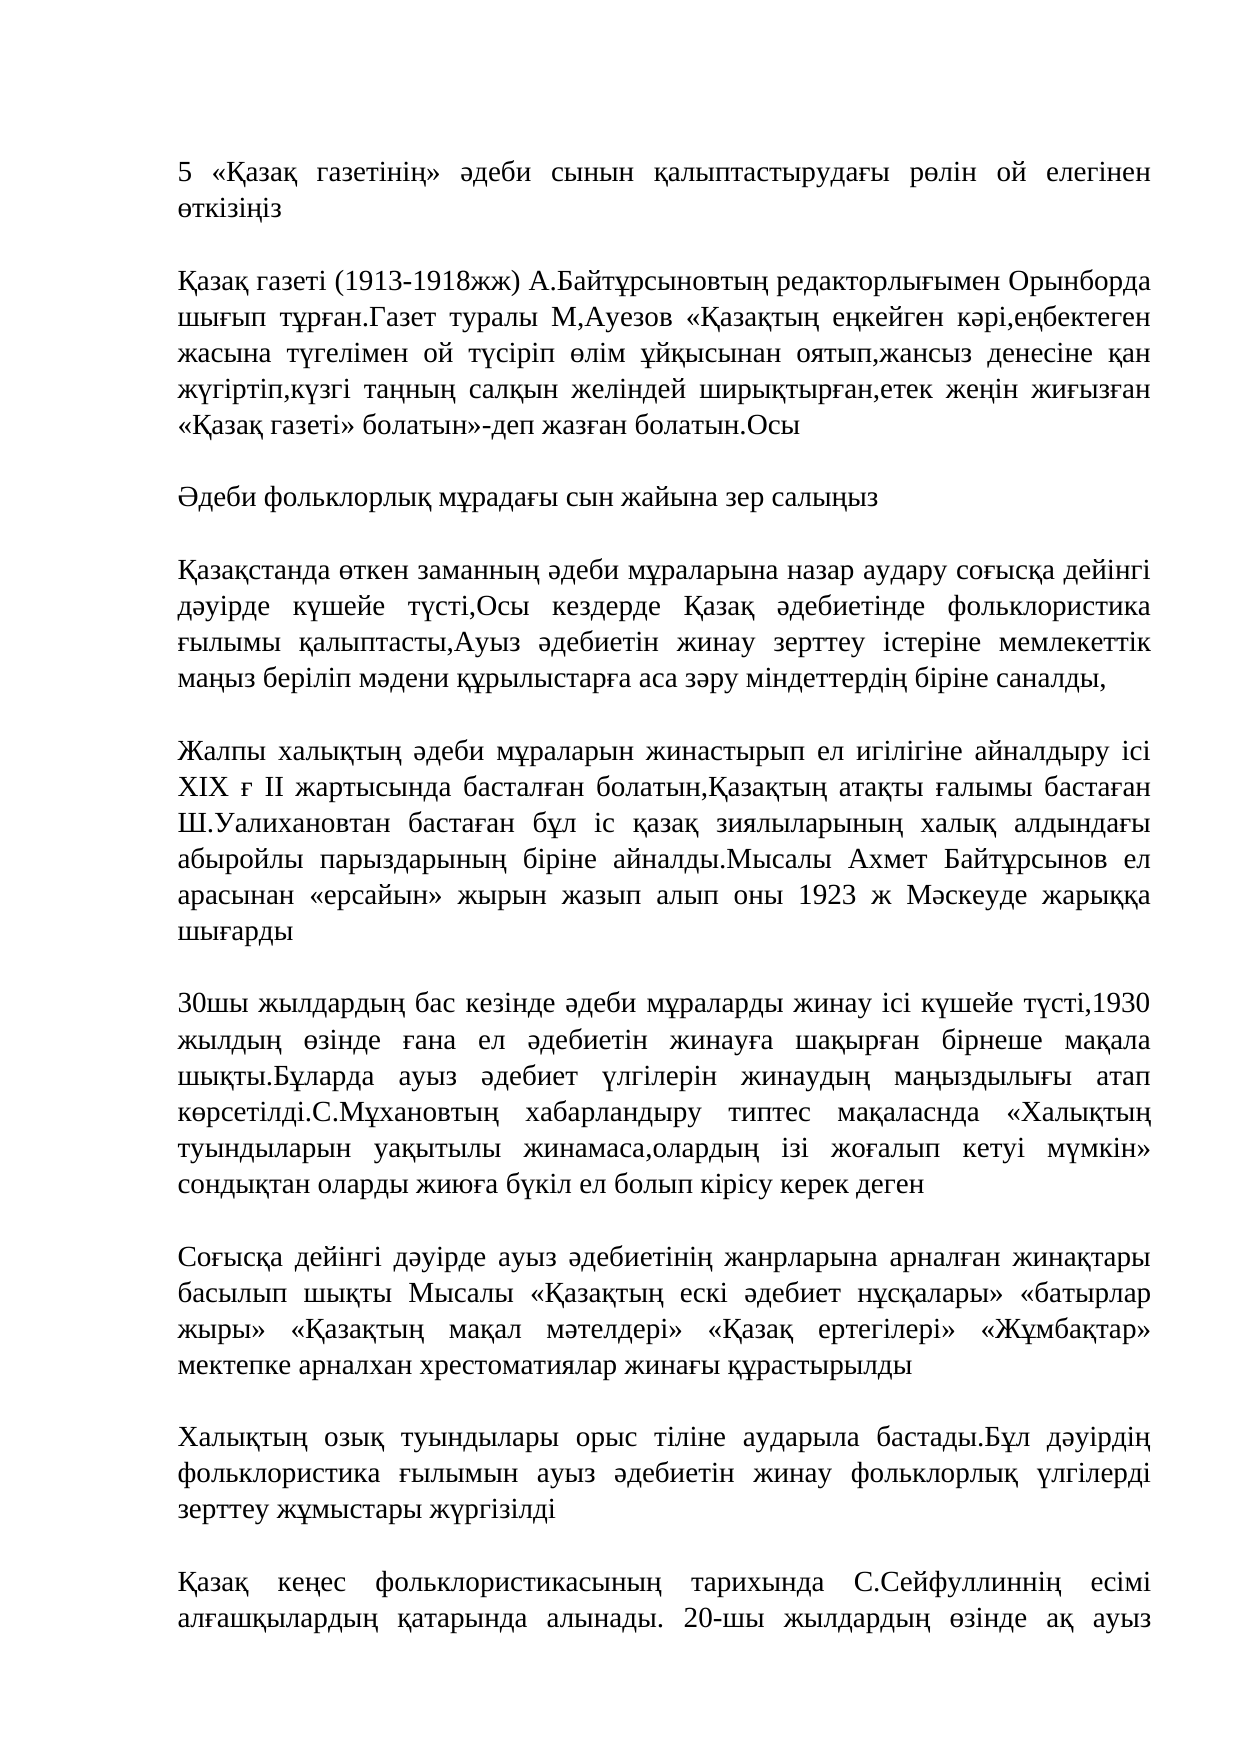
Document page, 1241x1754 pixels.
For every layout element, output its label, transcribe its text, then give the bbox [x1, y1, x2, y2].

text 30шы жылдардың бас кезінде әдеби мұраларды жинау ісі күшейе түсті,1930 жылдың өзінде ғана ел әдебиетін жинауға шақырған бірнеше мақала шықты.Бұларда ауыз әдебиет үлгілерін жинаудың маңыздылығы атап көрсетілді.С.Мұхановтың хабарландыру типтес мақаласнда «Халықтың туындыларын уақытылы жинамаса,олардың ізі жоғалып кетуі мүмкін» сондықтан оларды жиюға бүкіл ел болып кірісу керек деген [177, 986, 1152, 1200]
text Әдеби фольклорлық мұрадағы сын жайына зер салыңыз [177, 479, 1152, 513]
text Соғысқа дейінгі дәуірде ауыз әдебиетінің жанрларына арналған жинақтары басылып шықты Мысалы «Қазақтың ескі әдебиет нұсқалары» «батырлар жыры» «Қазақтың мақал мәтелдері» «Қазақ ертегілері» «Жұмбақтар» мектепке арналхан хрестоматиялар жинағы құрастырылды [177, 1239, 1152, 1381]
text 5 «Қазақ газетінің» әдеби сынын қалыптастырудағы рөлін ой елегінен өткізіңіз [177, 154, 1152, 224]
text Халықтың озық туындылары орыс тіліне аударыла бастады.Бұл дәуірдің фольклористика ғылымын ауыз әдебиетін жинау фольклорлық үлгілерді зерттеу жұмыстары жүргізілді [177, 1419, 1152, 1525]
text Қазақ газеті (1913-1918жж) А.Байтұрсыновтың редакторлығымен Орынборда шығып тұрған.Газет туралы М,Ауезов «Қазақтың еңкейген кәрі,еңбектеген жасына түгелімен ой түсіріп өлім ұйқысынан оятып,жансыз денесіне қан жүгіртіп,күзгі таңның салқын желіндей ширықтырған,етек жеңін жиғызған «Қазақ газеті» болатын»-деп жазған болатын.Осы [177, 263, 1152, 441]
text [177, 1564, 1152, 1634]
text Қазақстанда өткен заманның әдеби мұраларына назар аудару соғысқа дейінгі дәуірде күшейе түсті,Осы кездерде Қазақ әдебиетінде фольклористика ғылымы қалыптасты,Ауыз әдебиетін жинау зерттеу істеріне мемлекеттік маңыз беріліп мәдени құрылыстарға аса зәру міндеттердің біріне саналды, [177, 552, 1152, 694]
text Жалпы халықтың әдеби мұраларын жинастырып ел игілігіне айналдыру ісі ХІХ ғ ІІ жартысында басталған болатын,Қазақтың атақты ғалымы бастаған Ш.Уалихановтан бастаған бұл іс қазақ зиялыларының халық алдындағы абыройлы парыздарының біріне айналды.Мысалы Ахмет Байтұрсынов ел арасынан «ерсайын» жырын жазып алып оны 1923 ж Мәскеуде жарыққа шығарды [177, 733, 1152, 947]
